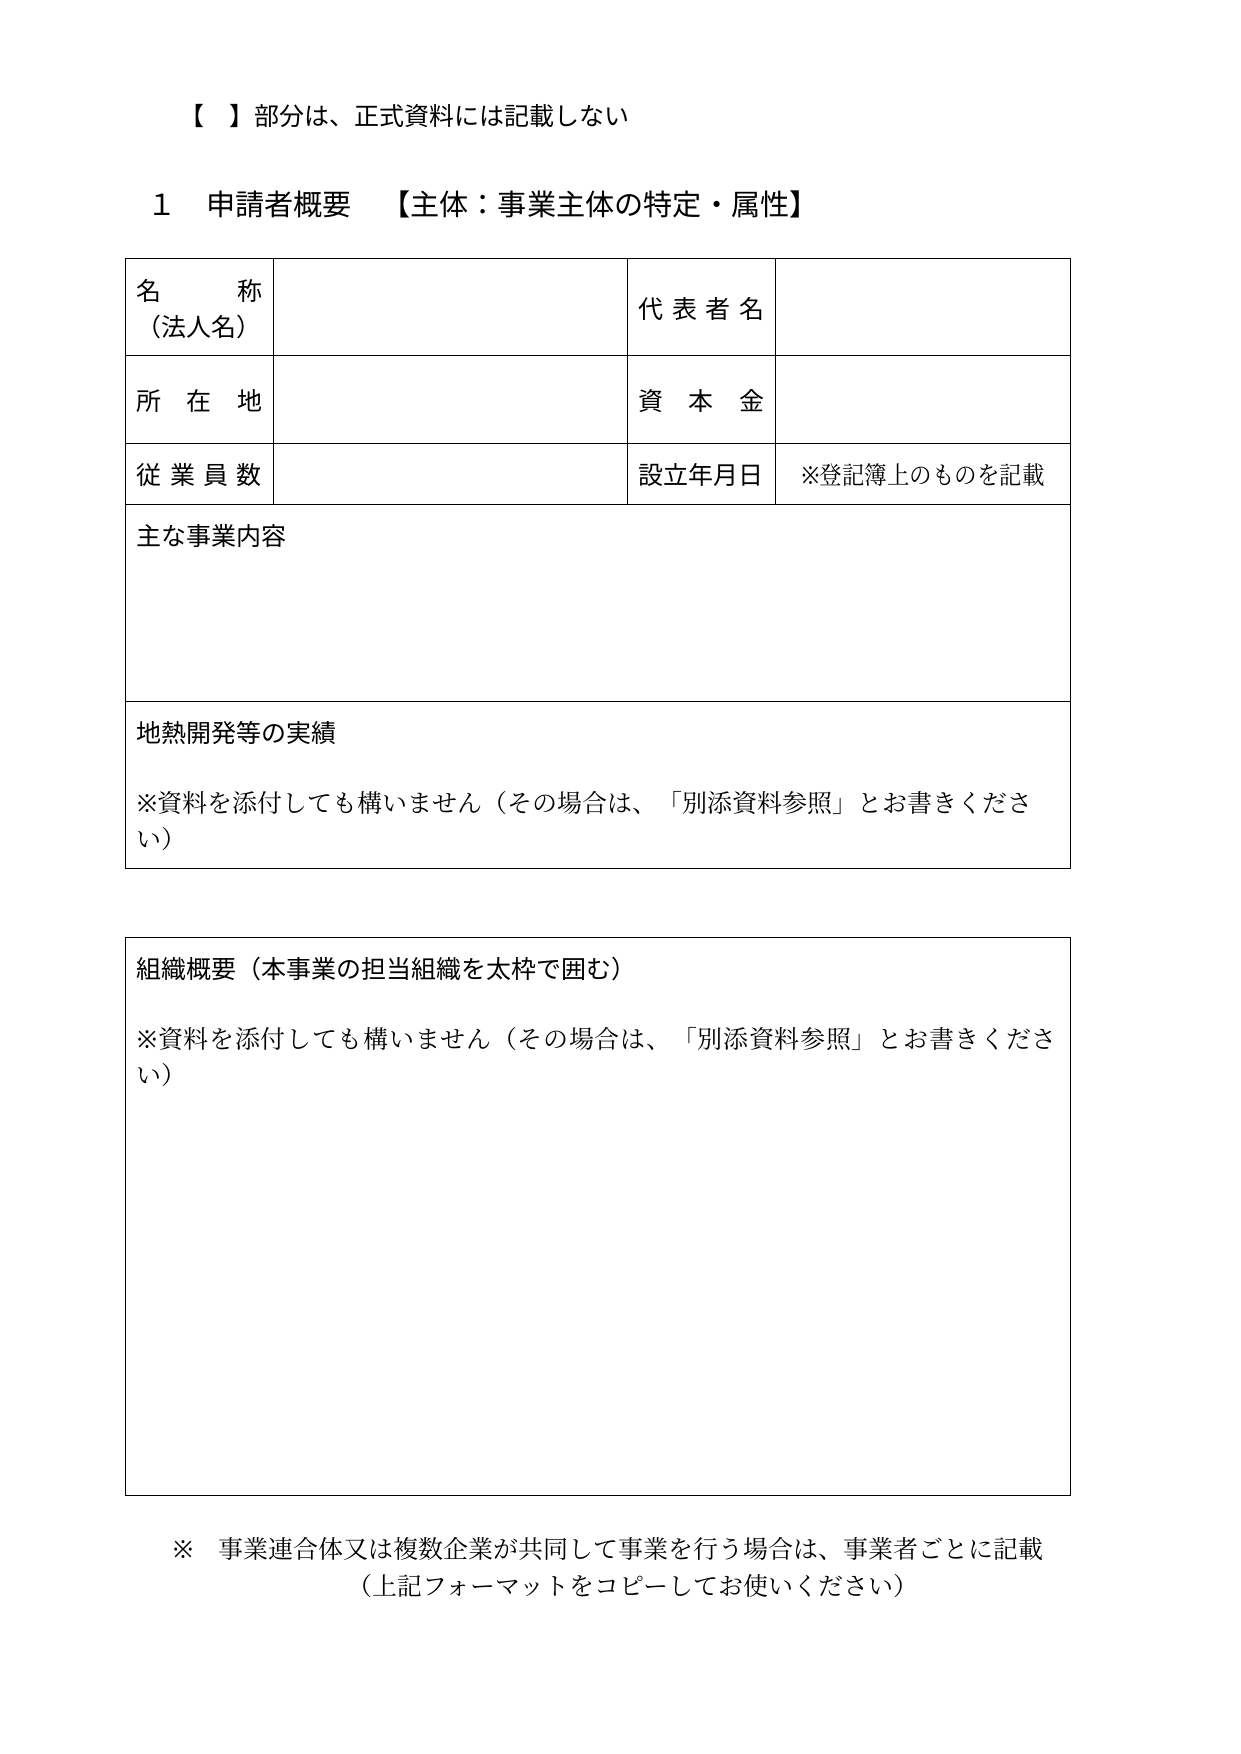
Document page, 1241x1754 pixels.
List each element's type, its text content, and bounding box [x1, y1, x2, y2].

table_cell ※登記簿上のものを記載 [776, 444, 1070, 503]
text （上記フォーマットをコピーしてお使いください） [148, 1566, 1092, 1602]
text １ 申請者概要 【主体：事業主体の特定・属性】 [148, 182, 1092, 224]
table_cell 従業員数 [126, 444, 273, 503]
table_header [274, 259, 627, 355]
table_header [776, 259, 1070, 355]
table_header 組織概要（本事業の担当組織を太枠で囲む） ※資料を添付しても構いません（その場合は、「別添資料参照」とお書きください） [126, 938, 1070, 1495]
table_header 名称 （法人名） [126, 259, 273, 355]
text ※ 事業連合体又は複数企業が共同して事業を行う場合は、事業者ごとに記載 [148, 1530, 1092, 1566]
table_header 代表者名 [628, 259, 775, 355]
table_cell [274, 356, 627, 443]
table_cell 地熱開発等の実績 ※資料を添付しても構いません（その場合は、「別添資料参照」とお書きください） [126, 702, 1070, 867]
table_cell 資本金 [628, 356, 775, 443]
table_cell 設立年月日 [628, 444, 775, 503]
table_cell [776, 356, 1070, 443]
table_cell 所在地 [126, 356, 273, 443]
table_cell 主な事業内容 [126, 505, 1070, 701]
table_cell [274, 444, 627, 503]
